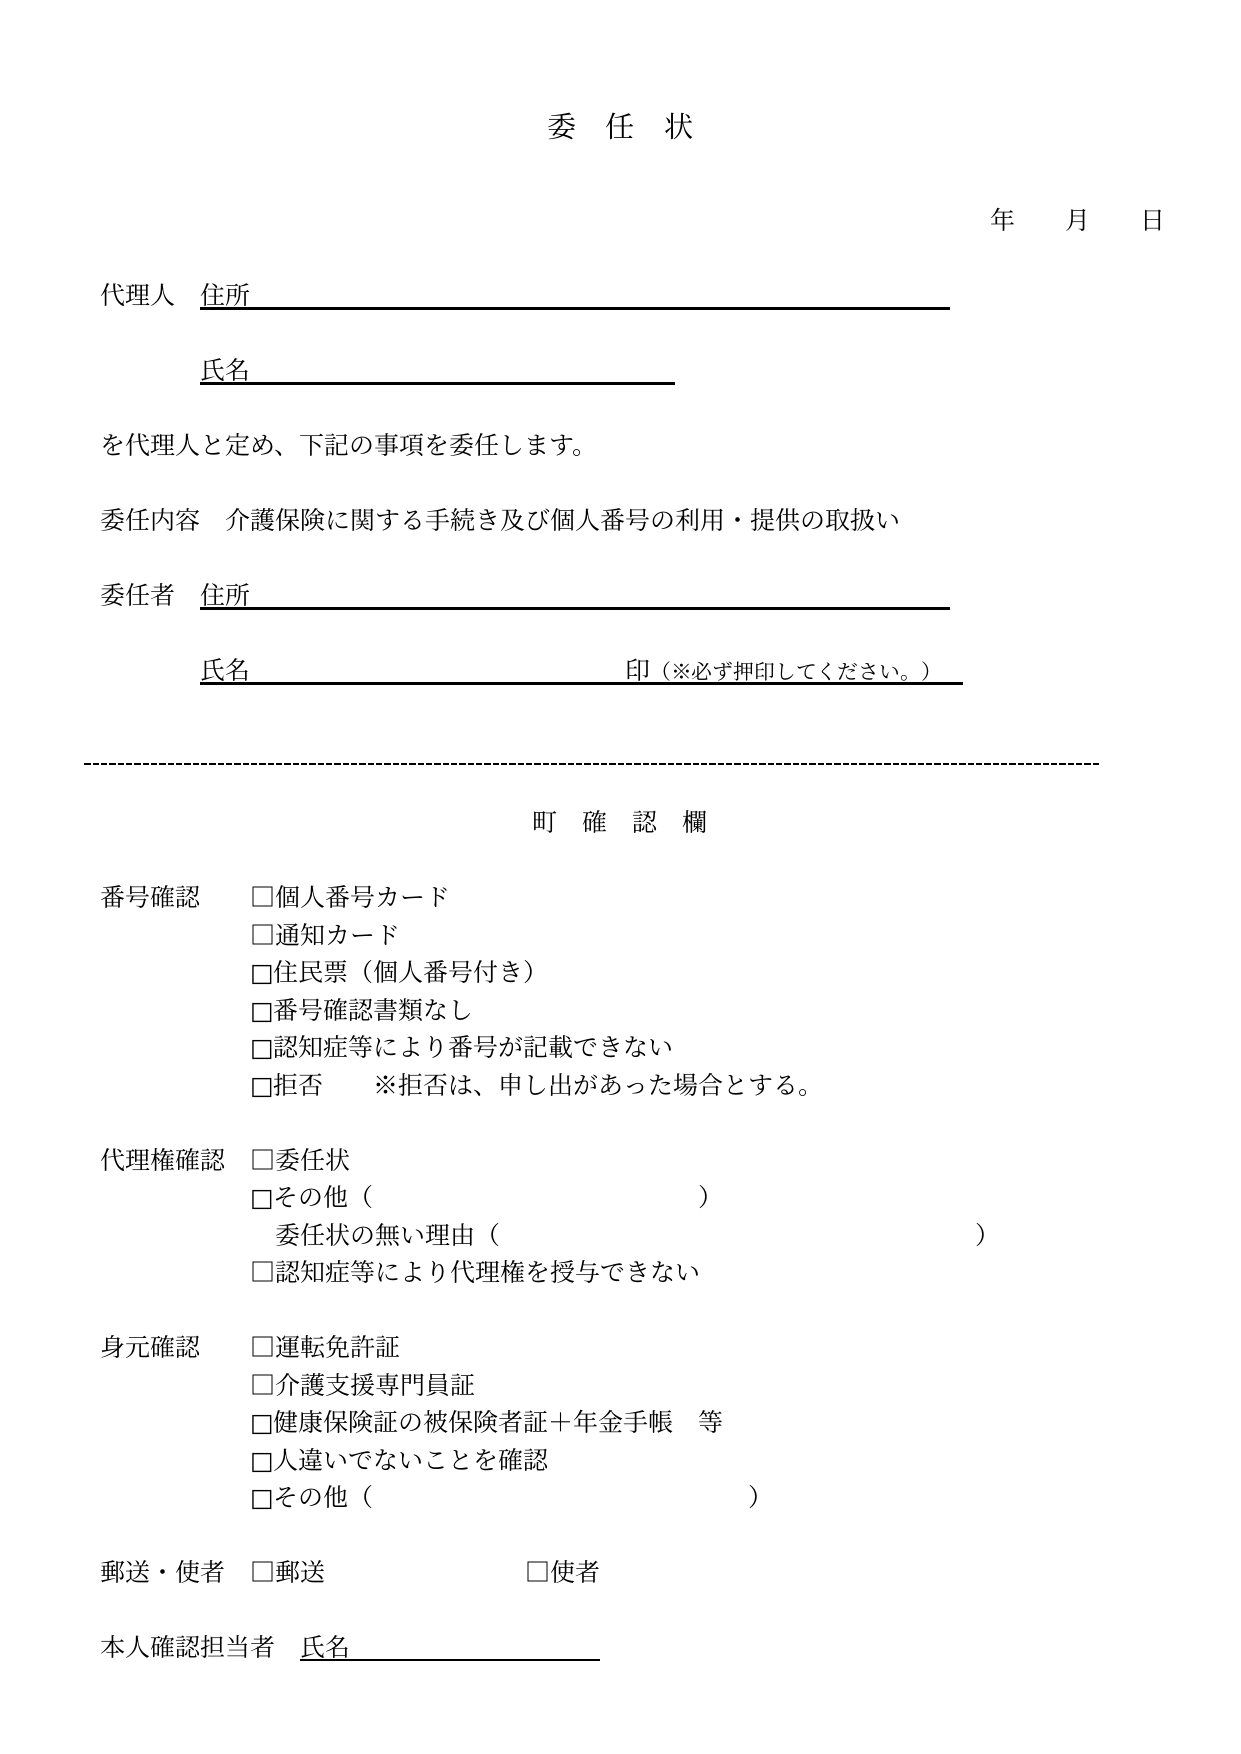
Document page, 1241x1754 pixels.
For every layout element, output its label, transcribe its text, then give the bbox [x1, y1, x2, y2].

text □その他（ ） [75, 1177, 1165, 1214]
text □通知カード [75, 914, 1165, 952]
text □認知症等により番号が記載できない [75, 1027, 1165, 1064]
text 代理人 住所 [75, 275, 1165, 312]
text 年 月 日 [75, 200, 1165, 237]
text 代理権確認 □委任状 [75, 1139, 1165, 1177]
text □番号確認書類なし [75, 989, 1165, 1027]
text 郵送・使者 □郵送 □使者 [75, 1552, 1165, 1589]
text □健康保険証の被保険者証＋年金手帳 等 [75, 1402, 1165, 1439]
text 身元確認 □運転免許証 [75, 1327, 1165, 1364]
text 委 任 状 [75, 87, 1165, 162]
text □人違いでないことを確認 [75, 1439, 1165, 1477]
text を代理人と定め、下記の事項を委任します。 [75, 425, 1165, 462]
text □介護支援専門員証 [75, 1364, 1165, 1402]
text 氏名 印（※必ず押印してください。） [75, 650, 1165, 687]
text 委任者 住所 [75, 575, 1165, 612]
text 委任状の無い理由（ ） [75, 1214, 1165, 1252]
text 氏名 [75, 350, 1165, 387]
text 本人確認担当者 氏名 [75, 1627, 1165, 1664]
text □その他（ ） [75, 1477, 1165, 1514]
text □住民票（個人番号付き） [75, 952, 1165, 989]
text □認知症等により代理権を授与できない [75, 1252, 1165, 1289]
table_header [84, 763, 1100, 802]
text 町 確 認 欄 [75, 802, 1165, 839]
text □拒否 ※拒否は、申し出があった場合とする。 [75, 1064, 1165, 1102]
text 委任内容 介護保険に関する手続き及び個人番号の利用・提供の取扱い [75, 500, 1165, 537]
text 番号確認 □個人番号カード [75, 877, 1165, 914]
